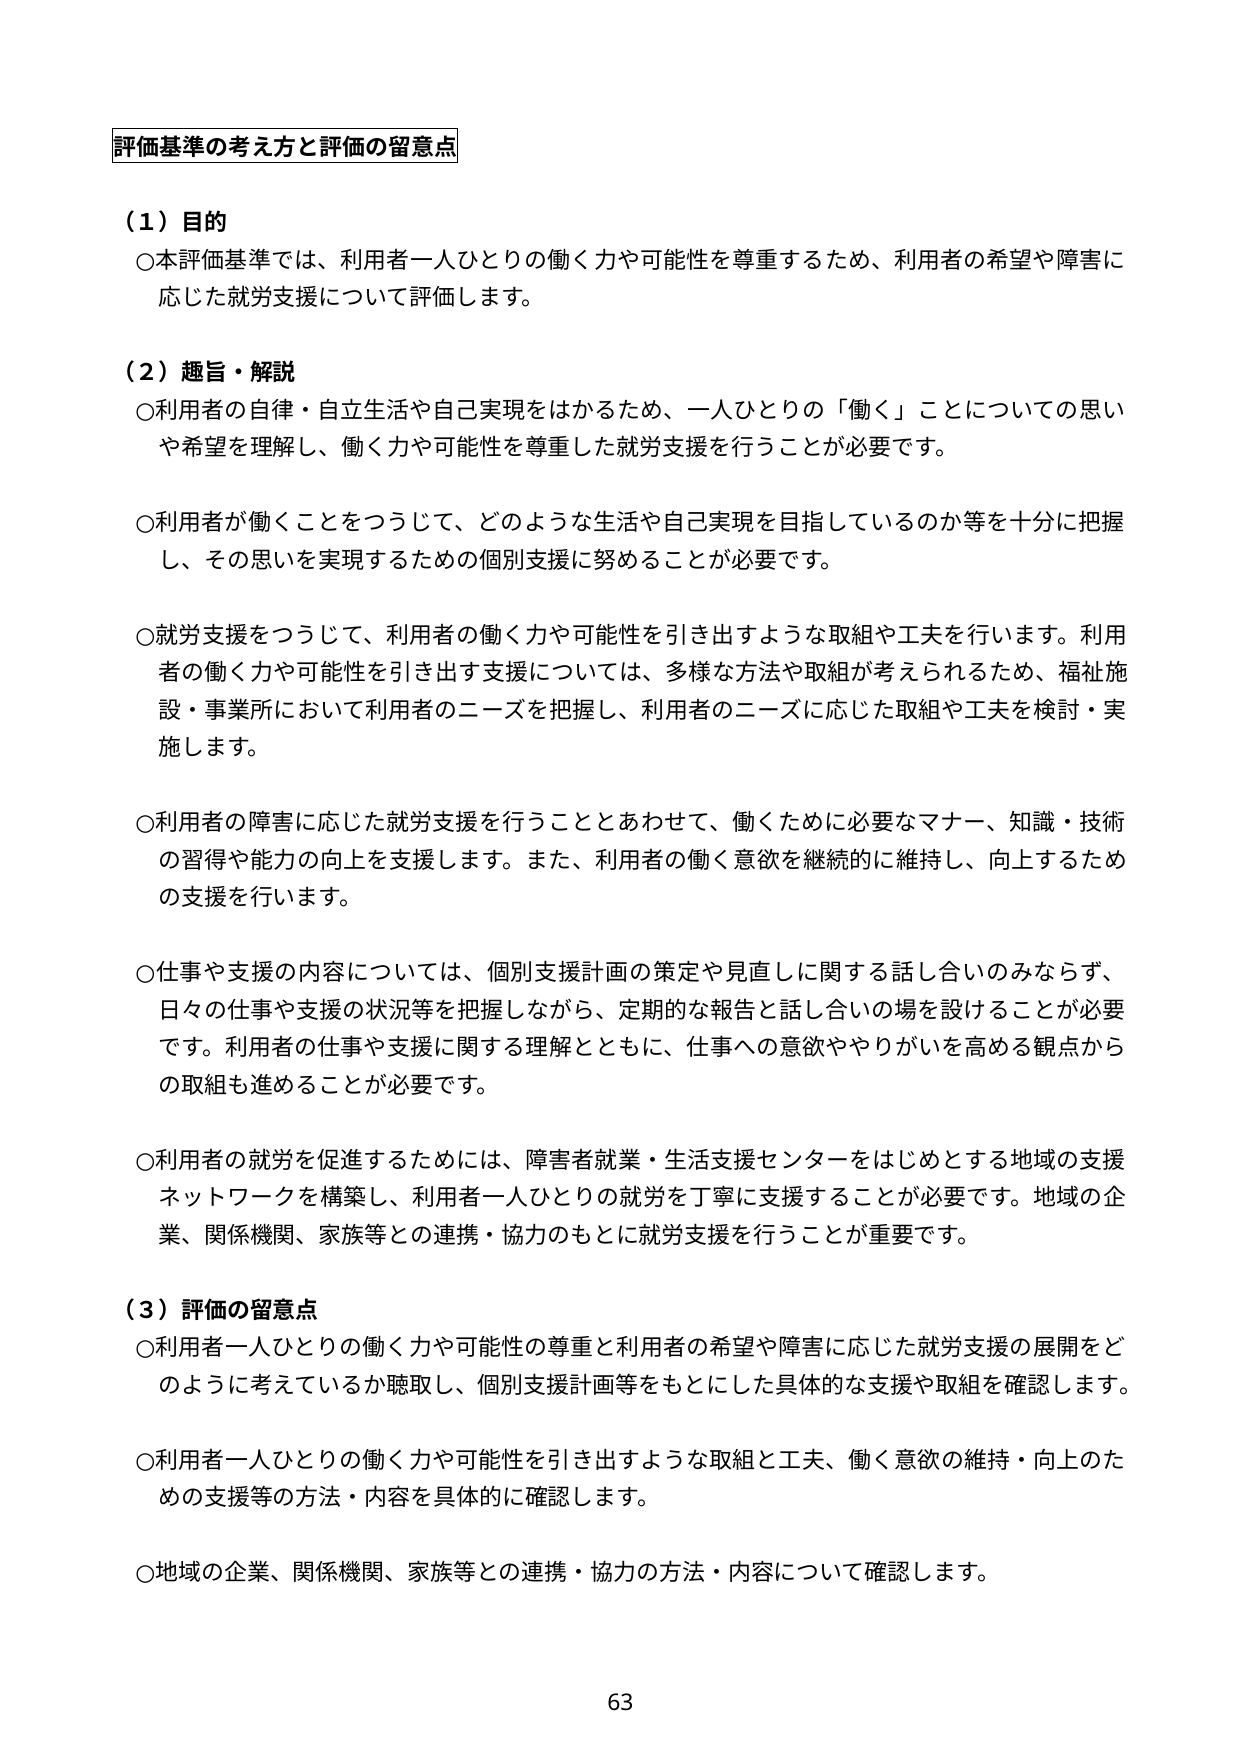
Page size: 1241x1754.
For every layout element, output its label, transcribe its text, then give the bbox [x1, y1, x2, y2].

text （１）目的 [112, 202, 1128, 239]
text （３）評価の留意点 [112, 1289, 1128, 1327]
text ○利用者一人ひとりの働く力や可能性の尊重と利用者の希望や障害に応じた就労支援の展開をどのように考えているか聴取し、個別支援計画等をもとにした具体的な支援や取組を確認します。 [135, 1327, 1128, 1402]
text ○利用者一人ひとりの働く力や可能性を引き出すような取組と工夫、働く意欲の維持・向上のための支援等の方法・内容を具体的に確認します。 [135, 1439, 1128, 1514]
text ○利用者の就労を促進するためには、障害者就業・生活支援センターをはじめとする地域の支援ネットワークを構築し、利用者一人ひとりの就労を丁寧に支援することが必要です。地域の企業、関係機関、家族等との連携・協力のもとに就労支援を行うことが重要です。 [135, 1139, 1128, 1252]
text 評価基準の考え方と評価の留意点 [112, 127, 1128, 164]
text ○利用者の障害に応じた就労支援を行うこととあわせて、働くために必要なマナー、知識・技術の習得や能力の向上を支援します。また、利用者の働く意欲を継続的に維持し、向上するための支援を行います。 [135, 802, 1128, 914]
text ○仕事や支援の内容については、個別支援計画の策定や見直しに関する話し合いのみならず、日々の仕事や支援の状況等を把握しながら、定期的な報告と話し合いの場を設けることが必要です。利用者の仕事や支援に関する理解とともに、仕事への意欲ややりがいを高める観点からの取組も進めることが必要です。 [135, 952, 1128, 1102]
text （２）趣旨・解説 [112, 352, 1128, 389]
text ○就労支援をつうじて、利用者の働く力や可能性を引き出すような取組や工夫を行います。利用者の働く力や可能性を引き出す支援については、多様な方法や取組が考えられるため、福祉施設・事業所において利用者のニーズを把握し、利用者のニーズに応じた取組や工夫を検討・実施します。 [135, 614, 1128, 764]
text ○本評価基準では、利用者一人ひとりの働く力や可能性を尊重するため、利用者の希望や障害に応じた就労支援について評価します。 [135, 239, 1128, 314]
text ○利用者が働くことをつうじて、どのような生活や自己実現を目指しているのか等を十分に把握し、その思いを実現するための個別支援に努めることが必要です。 [135, 502, 1128, 577]
text ○地域の企業、関係機関、家族等との連携・協力の方法・内容について確認します。 [135, 1552, 1128, 1589]
text ○利用者の自律・自立生活や自己実現をはかるため、一人ひとりの「働く」ことについての思いや希望を理解し、働く力や可能性を尊重した就労支援を行うことが必要です。 [135, 389, 1128, 464]
